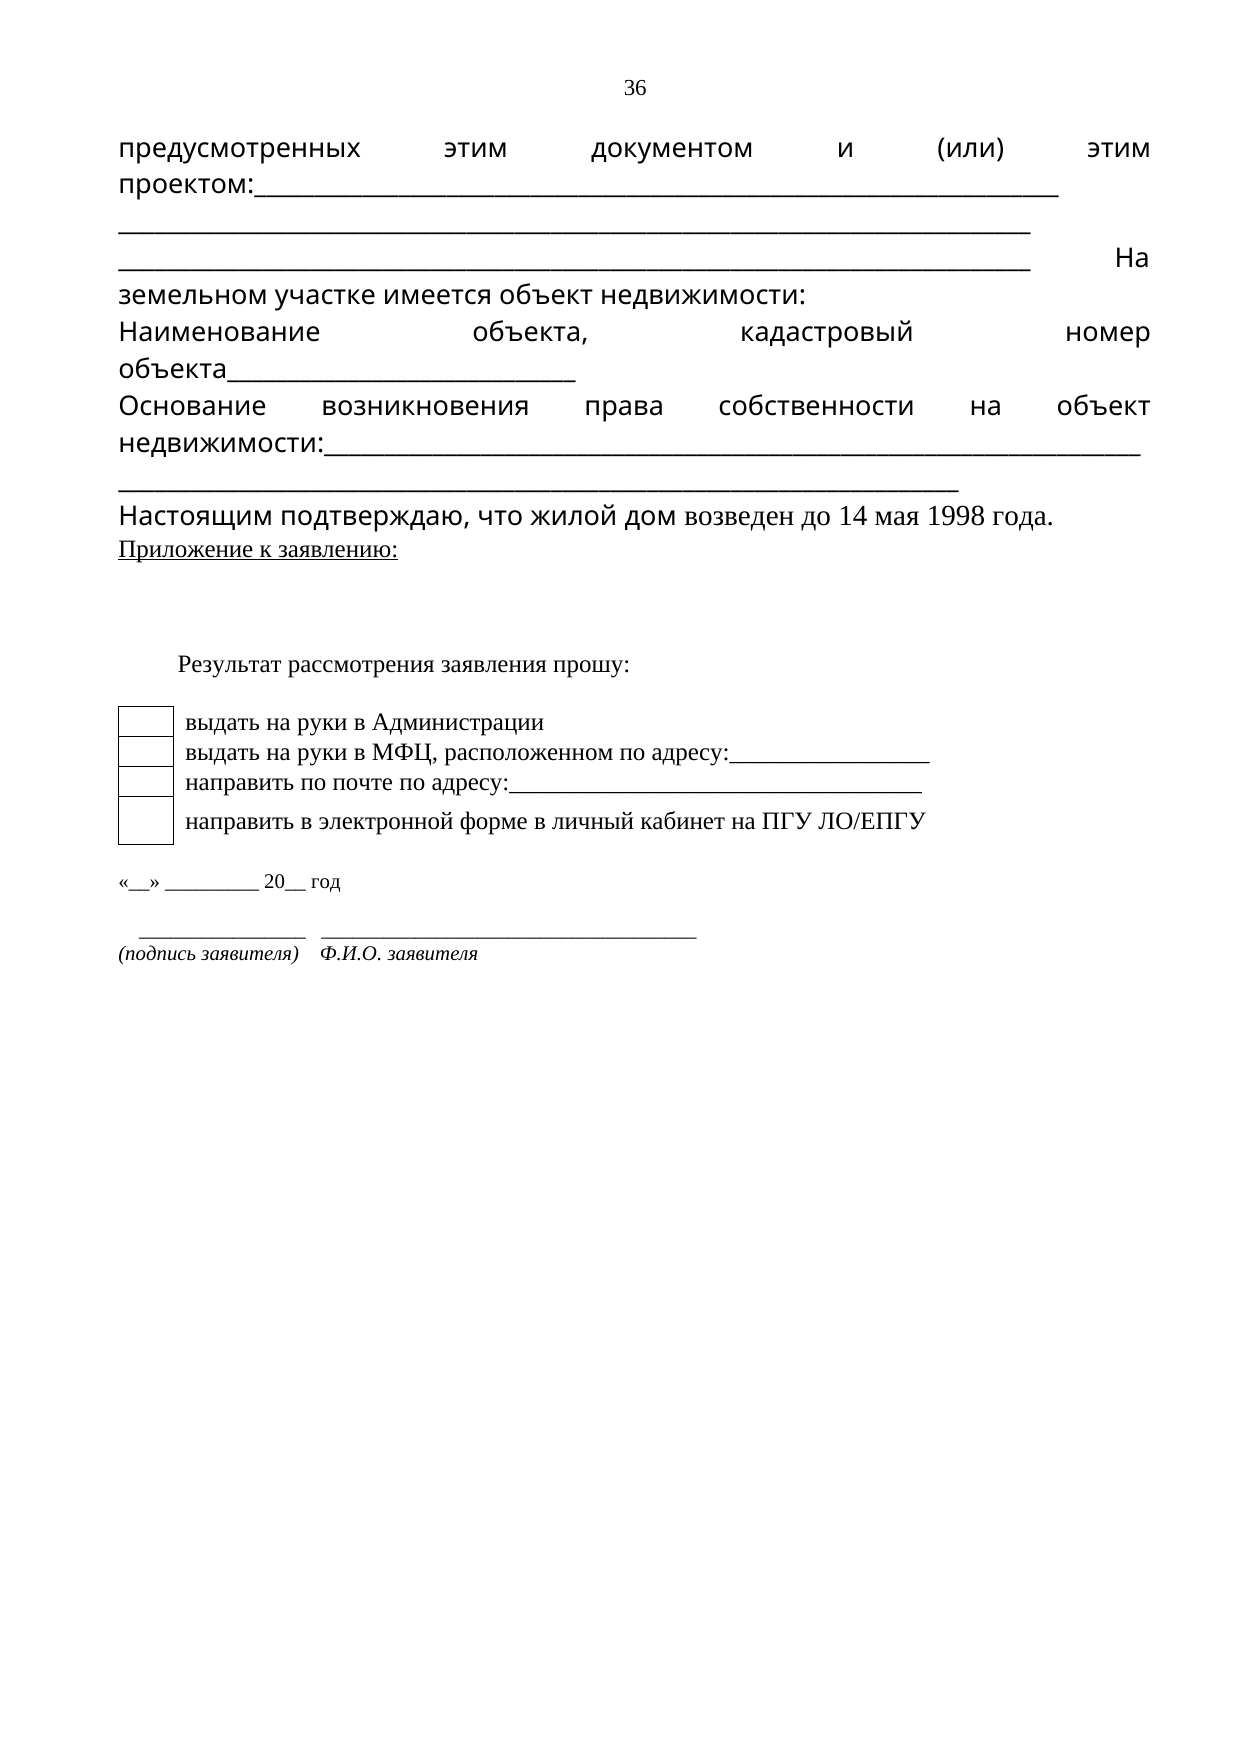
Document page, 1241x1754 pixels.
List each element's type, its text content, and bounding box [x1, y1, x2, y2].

table_header [119, 707, 173, 736]
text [118, 128, 1152, 202]
table_header выдать на руки в Администрации [174, 706, 1167, 736]
text ____________________________________________________________________________ На земельном участке имеется объект недвижимости: [118, 239, 1152, 312]
table_cell [119, 737, 173, 766]
text ________________ ____________________________________ [118, 917, 1152, 941]
text Настоящим подтверждаю, что жилой дом возведен до 14 мая 1998 года. [118, 497, 1152, 534]
text «__» _________ 20__ год [118, 869, 1152, 893]
table_cell [119, 797, 173, 844]
table_cell выдать на руки в МФЦ, расположенном по адресу:________________ [174, 736, 1167, 766]
text (подпись заявителя) Ф.И.О. заявителя [118, 941, 1152, 965]
text Результат рассмотрения заявления прошу: [118, 649, 1152, 677]
text ____________________________________________________________________________ [118, 202, 1152, 239]
table_cell направить по почте по адресу:_________________________________ [174, 766, 1167, 796]
text Приложение к заявлению: [118, 534, 1152, 562]
text Наименование объекта, кадастровый номер объекта_____________________________ [118, 312, 1152, 386]
text Основание возникновения права собственности на объект недвижимости:__________________________________________________________________________________________________________________________________________ [118, 386, 1152, 497]
table_cell [119, 767, 173, 796]
table_cell направить в электронной форме в личный кабинет на ПГУ ЛО/ЕПГУ [174, 796, 1167, 844]
